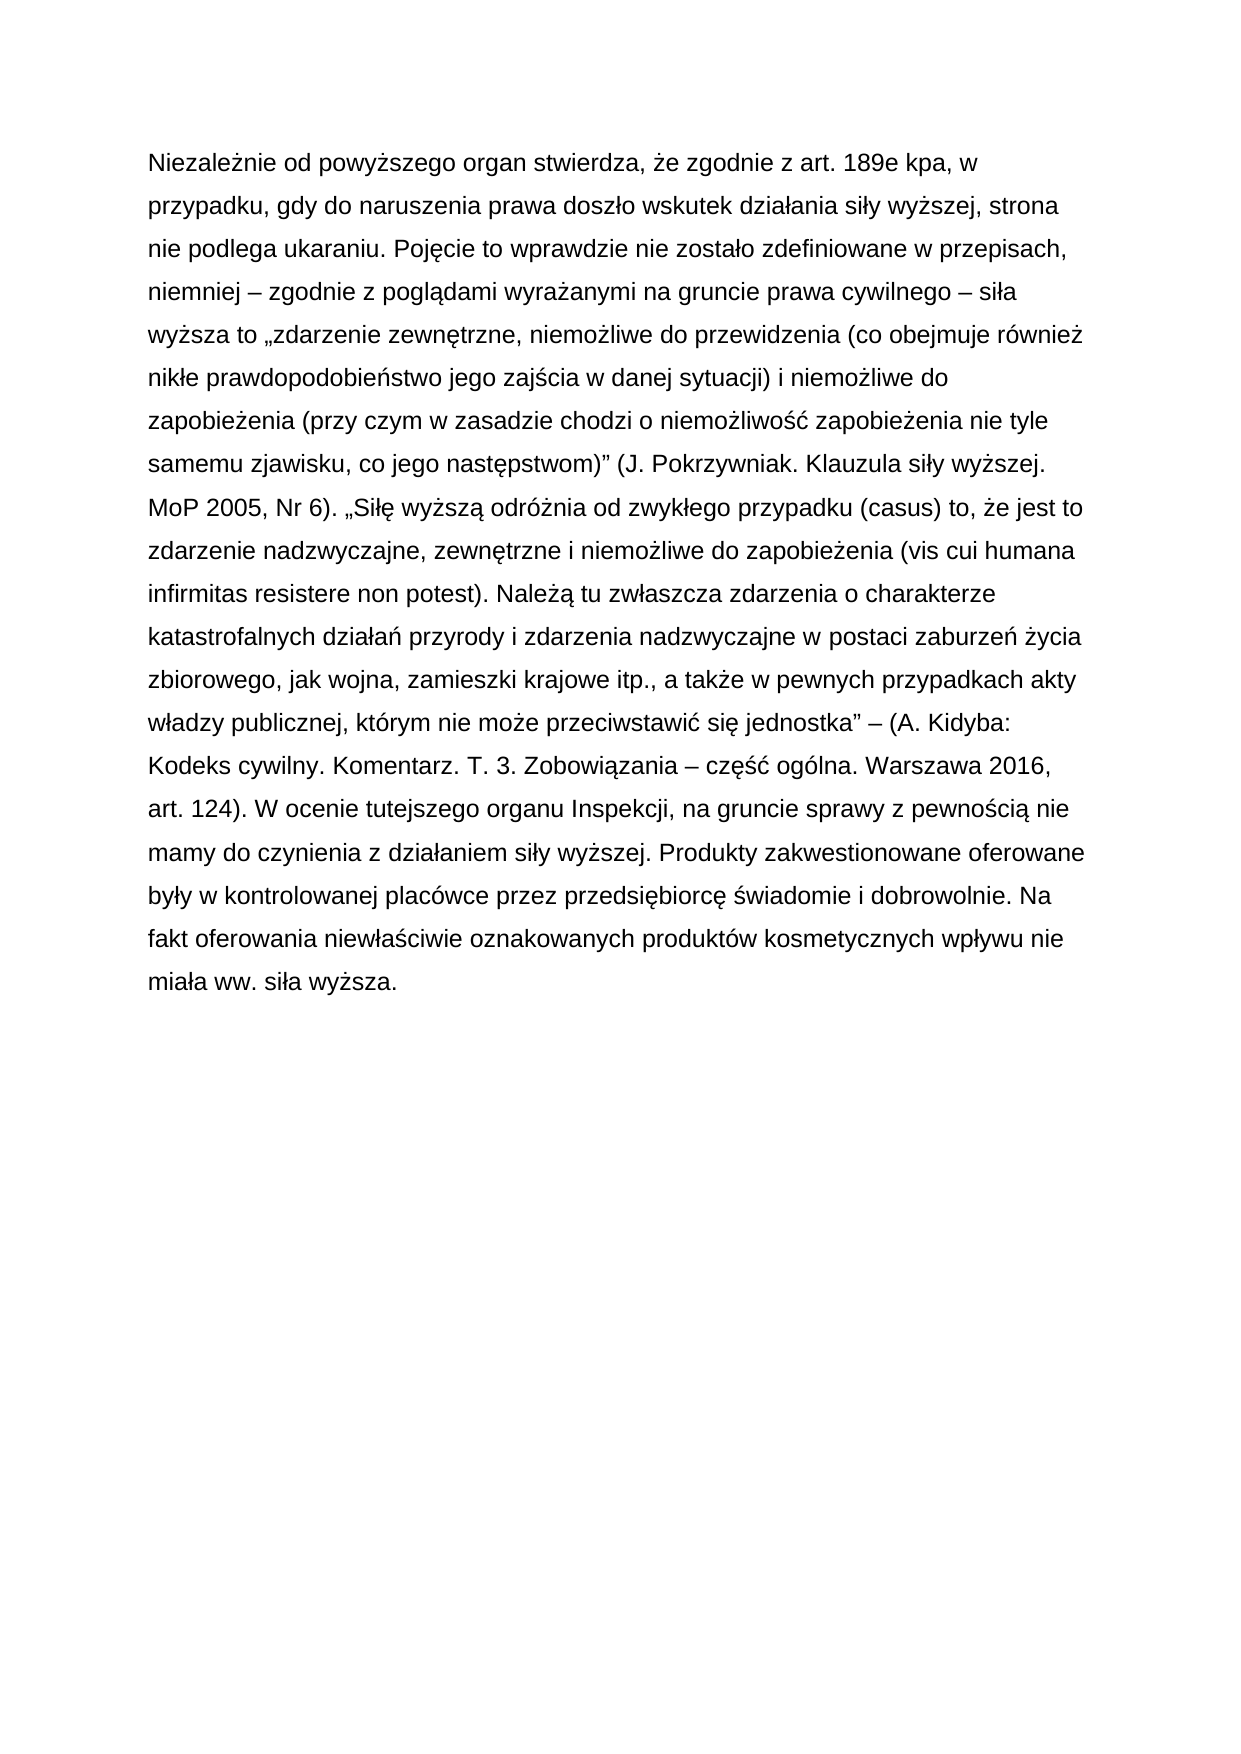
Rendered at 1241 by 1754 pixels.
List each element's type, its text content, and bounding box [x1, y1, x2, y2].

subtitle Niezależnie od powyższego organ stwierdza, że zgodnie z art. 189e kpa, w przypadku, gdy do naruszenia prawa doszło wskutek działania siły wyższej, strona nie podlega ukaraniu. Pojęcie to wprawdzie nie zostało zdefiniowane w przepisach, niemniej – zgodnie z poglądami wyrażanymi na gruncie prawa cywilnego – siła wyższa to „zdarzenie zewnętrzne, niemożliwe do przewidzenia (co obejmuje również nikłe prawdopodobieństwo jego zajścia w danej sytuacji) i niemożliwe do zapobieżenia (przy czym w zasadzie chodzi o niemożliwość zapobieżenia nie tyle samemu zjawisku, co jego następstwom)” (J. Pokrzywniak. Klauzula siły wyższej. MoP 2005, Nr 6). „Siłę wyższą odróżnia od zwykłego przypadku (casus) to, że jest to zdarzenie nadzwyczajne, zewnętrzne i niemożliwe do zapobieżenia (vis cui humana infirmitas resistere non potest). Należą tu zwłaszcza zdarzenia o charakterze katastrofalnych działań przyrody i zdarzenia nadzwyczajne w postaci zaburzeń życia zbiorowego, jak wojna, zamieszki krajowe itp., a także w pewnych przypadkach akty władzy publicznej, którym nie może przeciwstawić się jednostka” – (A. Kidyba: Kodeks cywilny. Komentarz. T. 3. Zobowiązania – część ogólna. Warszawa 2016, art. 124). W ocenie tutejszego organu Inspekcji, na gruncie sprawy z pewnością nie mamy do czynienia z działaniem siły wyższej. Produkty zakwestionowane oferowane były w kontrolowanej placówce przez przedsiębiorcę świadomie i dobrowolnie. Na fakt oferowania niewłaściwie oznakowanych produktów kosmetycznych wpływu nie miała ww. siła wyższa. [148, 148, 1093, 996]
